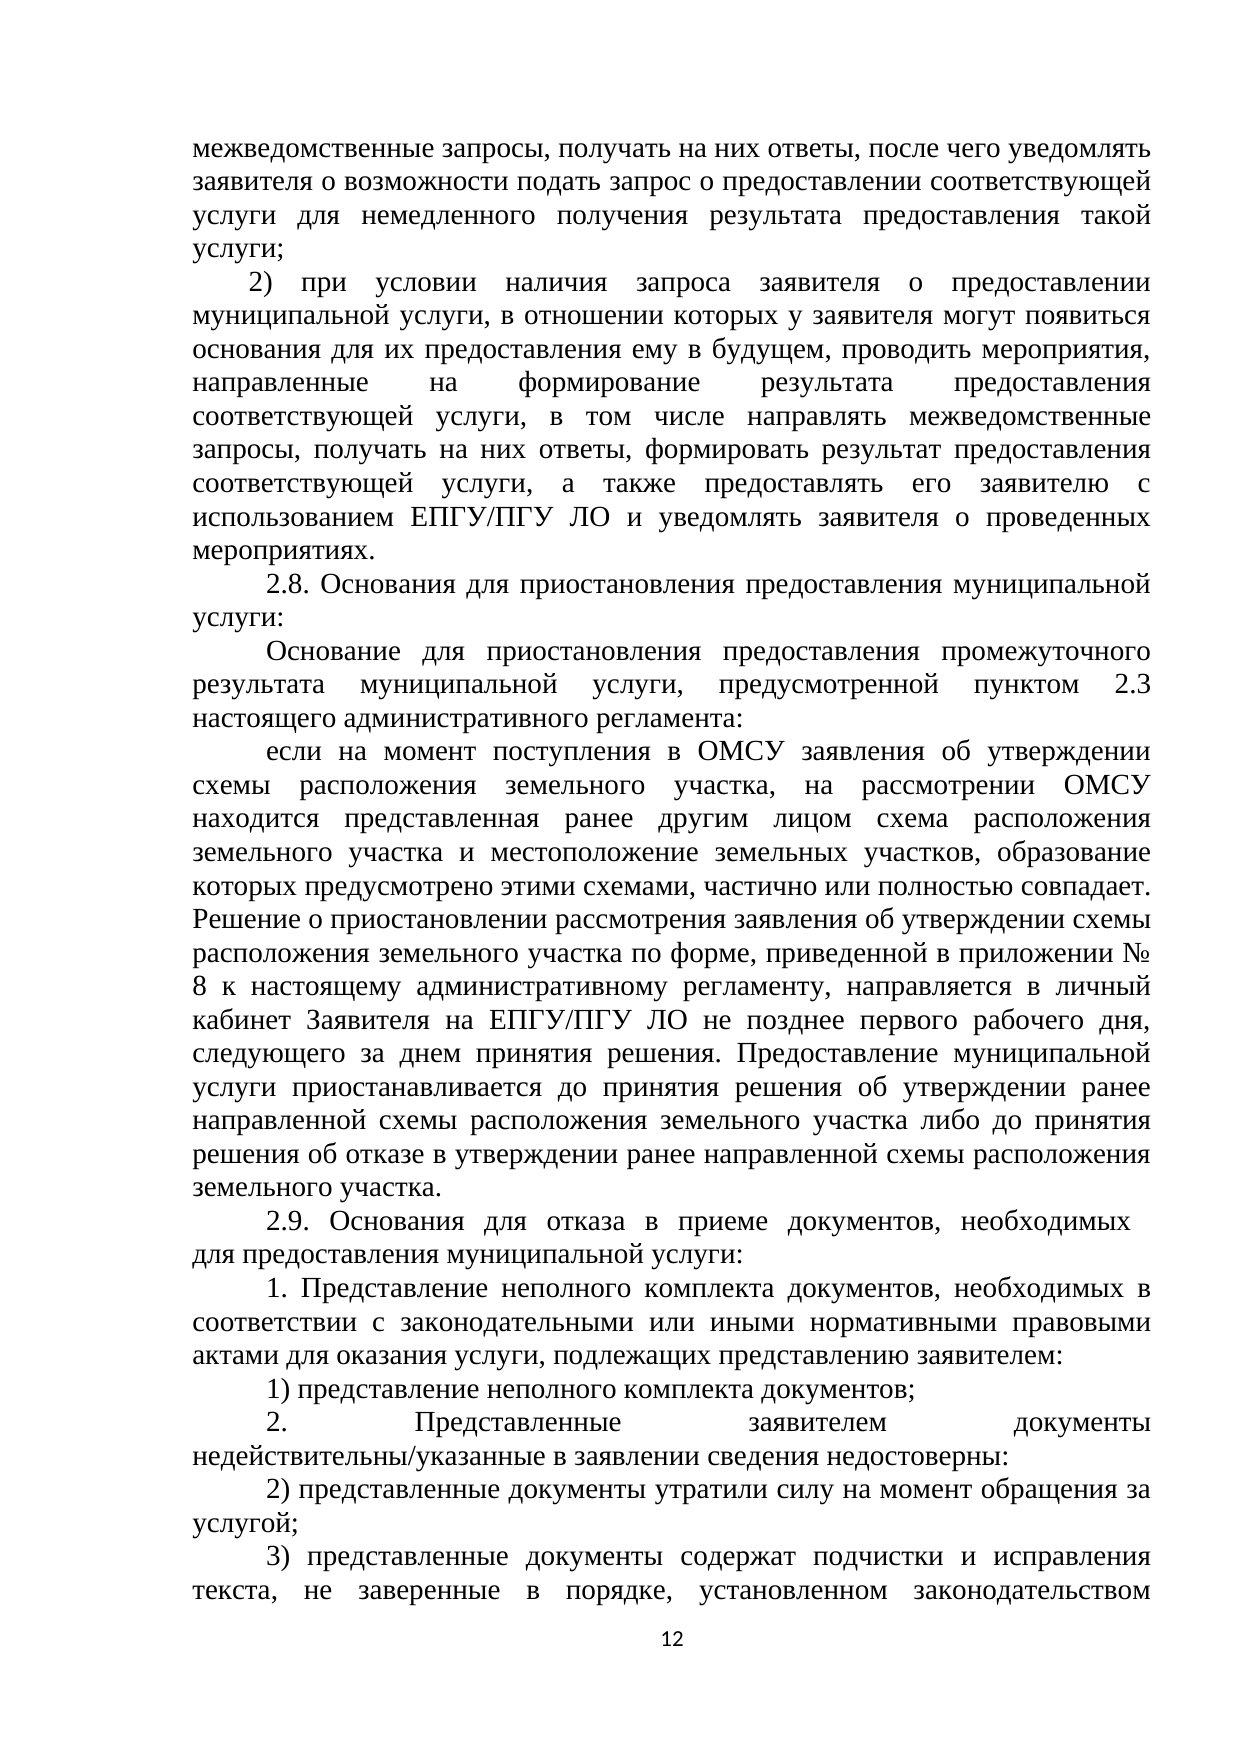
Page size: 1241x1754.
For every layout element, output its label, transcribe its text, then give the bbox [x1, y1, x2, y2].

text если на момент поступления в ОМСУ заявления об утверждении схемы расположения земельного участка, на рассмотрении ОМСУ находится представленная ранее другим лицом схема расположения земельного участка и местоположение земельных участков, образование которых предусмотрено этими схемами, частично или полностью совпадает. Решение о приостановлении рассмотрения заявления об утверждении схемы расположения земельного участка по форме, приведенной в приложении № 8 к настоящему административному регламенту, направляется в личный кабинет Заявителя на ЕПГУ/ПГУ ЛО не позднее первого рабочего дня, следующего за днем принятия решения. Предоставление муниципальной услуги приостанавливается до принятия решения об утверждении ранее направленной схемы расположения земельного участка либо до принятия решения об отказе в утверждении ранее направленной схемы расположения земельного участка. [192, 733, 1152, 1203]
text 2.8. Основания для приостановления предоставления муниципальной услуги: [192, 566, 1152, 633]
text 2) представленные документы утратили силу на момент обращения за услугой; [192, 1471, 1152, 1538]
text 2) при условии наличия запроса заявителя о предоставлении муниципальной услуги, в отношении которых у заявителя могут появиться основания для их предоставления ему в будущем, проводить мероприятия, направленные на формирование результата предоставления соответствующей услуги, в том числе направлять межведомственные запросы, получать на них ответы, формировать результат предоставления соответствующей услуги, а также предоставлять его заявителю с использованием ЕПГУ/ПГУ ЛО и уведомлять заявителя о проведенных мероприятиях. [192, 264, 1152, 566]
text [192, 1538, 1152, 1606]
text Основание для приостановления предоставления промежуточного результата муниципальной услуги, предусмотренной пунктом 2.3 настоящего административного регламента: [192, 633, 1152, 733]
text 1. Представление неполного комплекта документов, необходимых в соответствии с законодательными или иными нормативными правовыми актами для оказания услуги, подлежащих представлению заявителем: [192, 1270, 1152, 1371]
text 2.9. Основания для отказа в приеме документов, необходимых для предоставления муниципальной услуги: [192, 1203, 1152, 1270]
text 1) представление неполного комплекта документов; [192, 1371, 1152, 1404]
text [192, 130, 1152, 264]
text 2. Представленные заявителем документы недействительны/указанные в заявлении сведения недостоверны: [192, 1404, 1152, 1471]
